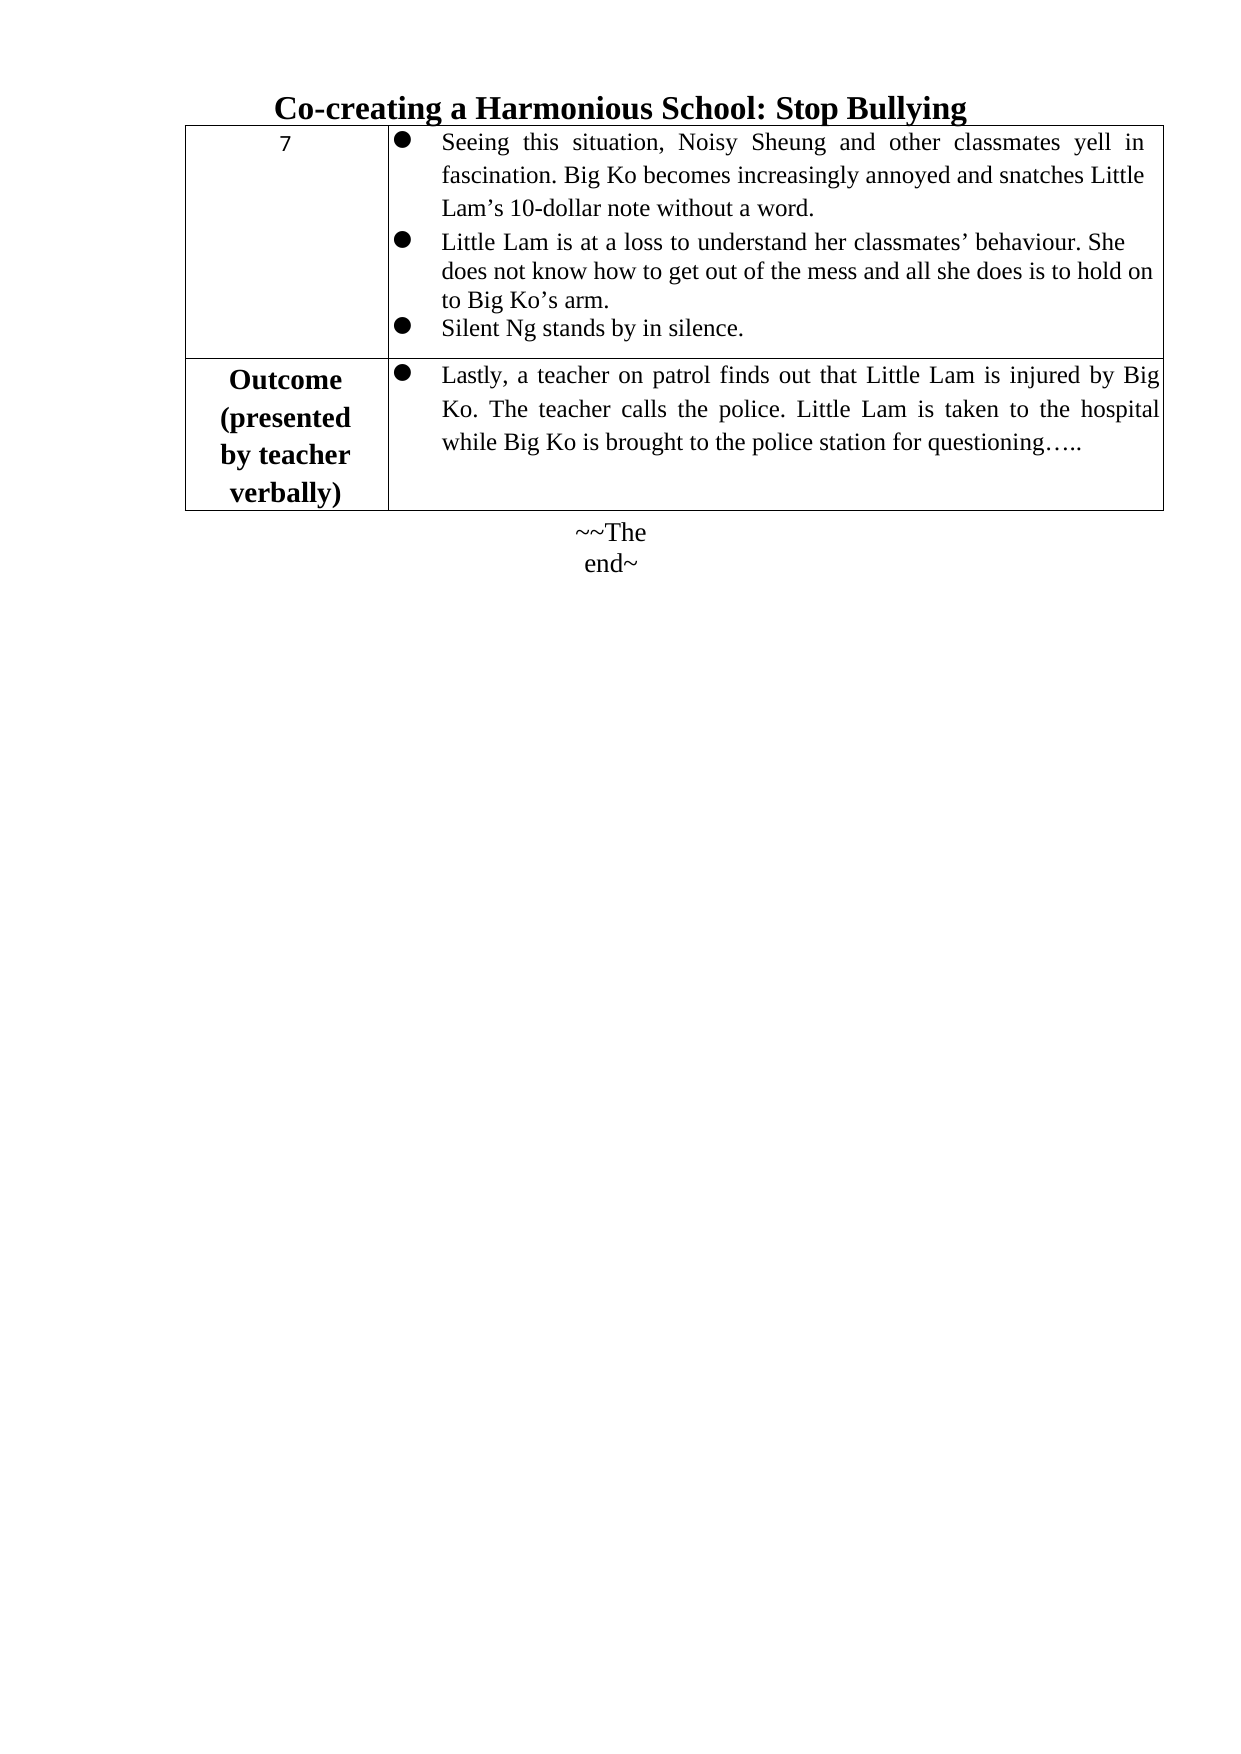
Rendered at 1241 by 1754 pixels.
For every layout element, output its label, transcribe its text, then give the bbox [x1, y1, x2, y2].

table_header 7 [186, 126, 388, 358]
table_cell Lastly, a teacher on patrol finds out that Little Lam is injured by Big Ko. The teacher calls the police. Little Lam is taken to the hospital while Big Ko is brought to the police station for questioning….. [389, 359, 1163, 509]
text ~~The end~ [545, 516, 677, 578]
table_header Seeing this situation, Noisy Sheung and other classmates yell in fascination. Big Ko becomes increasingly annoyed and snatches Little Lam’s 10-dollar note without a word. Little Lam is at a loss to understand her classmates’ behaviour. She does not know how to get out of the mess and all she does is to hold on to Big Ko’s arm. Silent Ng stands by in silence. [389, 126, 1163, 358]
table_cell Outcome (presented by teacher verbally) [186, 359, 388, 509]
